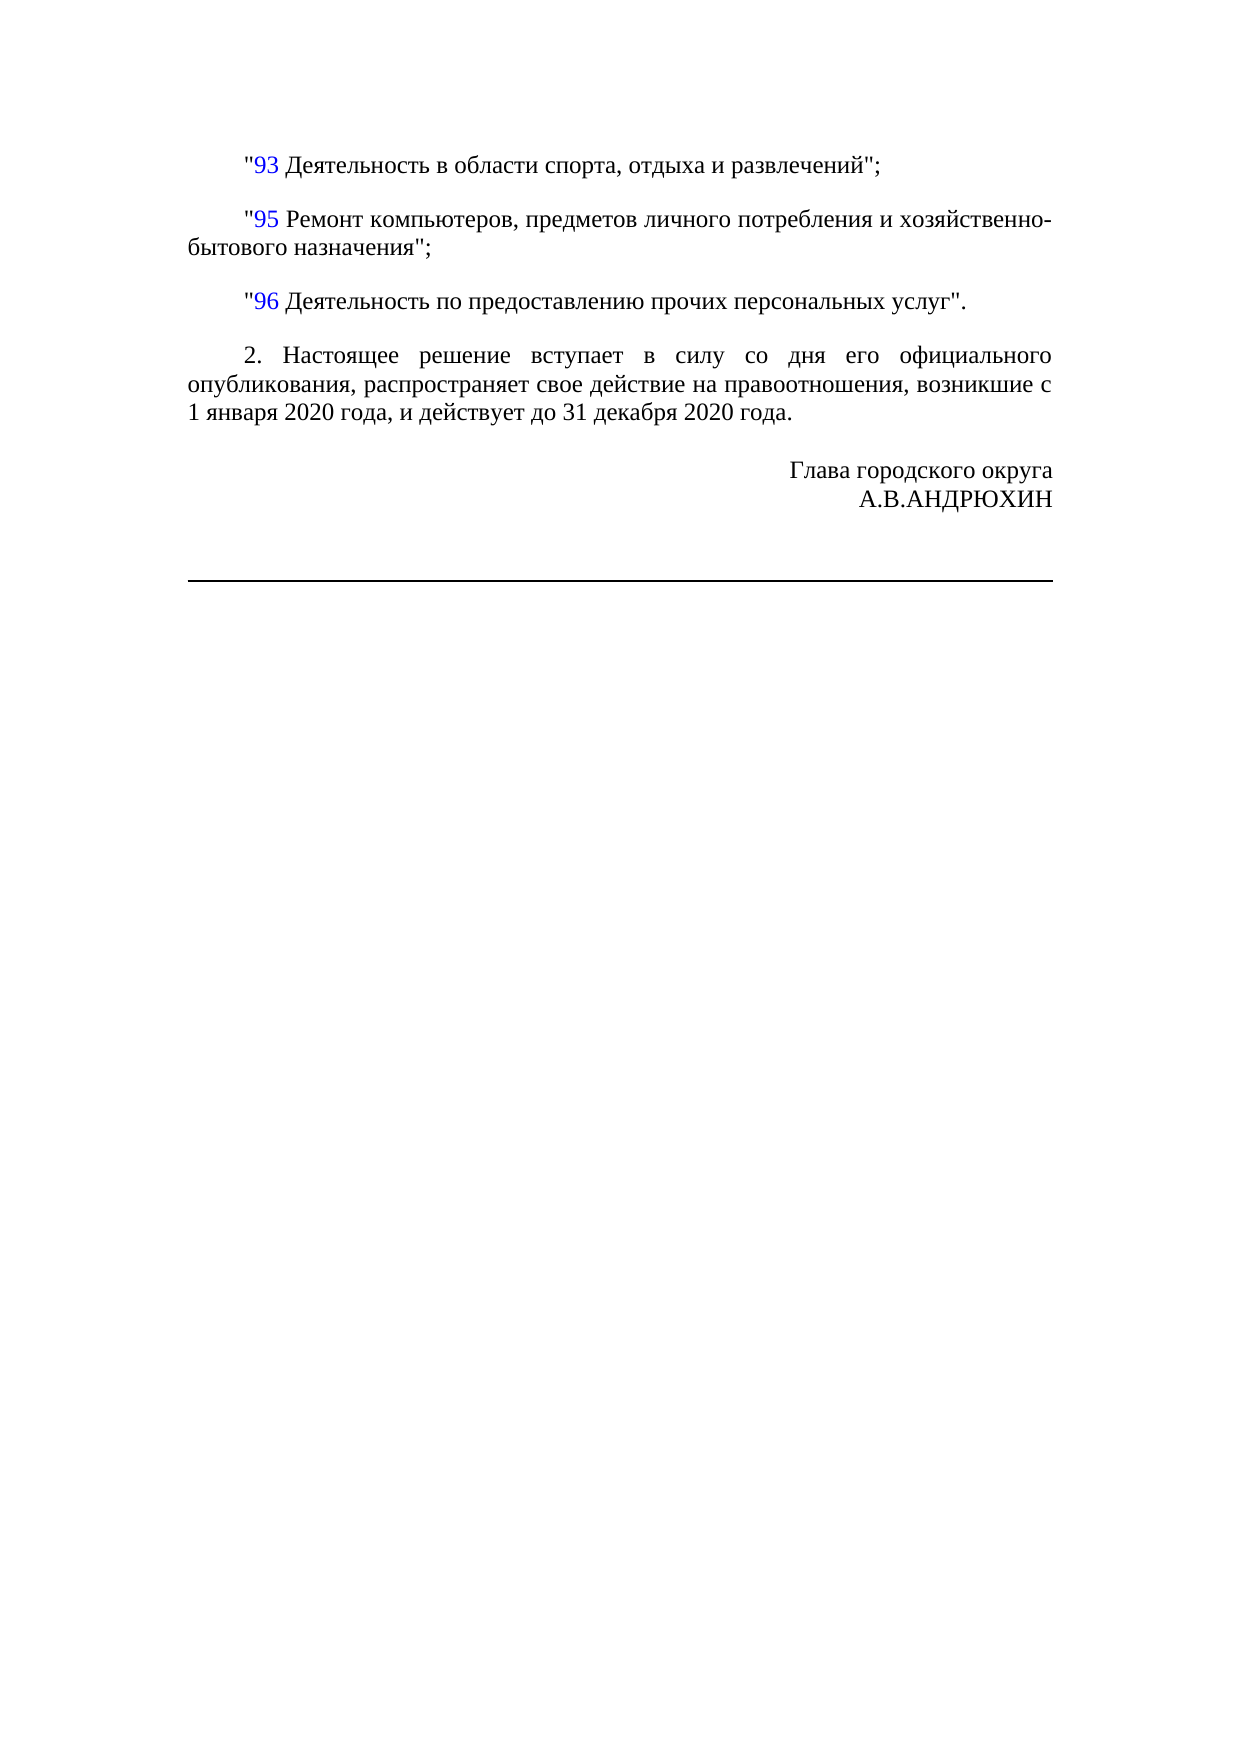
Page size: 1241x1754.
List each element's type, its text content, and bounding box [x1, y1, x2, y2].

text "93 Деятельность в области спорта, отдыха и развлечений"; [187, 150, 1053, 179]
text "95 Ремонт компьютеров, предметов личного потребления и хозяйственно-бытового назначения"; [187, 204, 1053, 261]
text Глава городского округа [187, 455, 1053, 484]
text "96 Деятельность по предоставлению прочих персональных услуг". [187, 286, 1053, 315]
text 2. Настоящее решение вступает в силу со дня его официального опубликования, распространяет свое действие на правоотношения, возникшие с 1 января 2020 года, и действует до 31 декабря 2020 года. [187, 340, 1053, 426]
text А.В.АНДРЮХИН [187, 484, 1053, 512]
